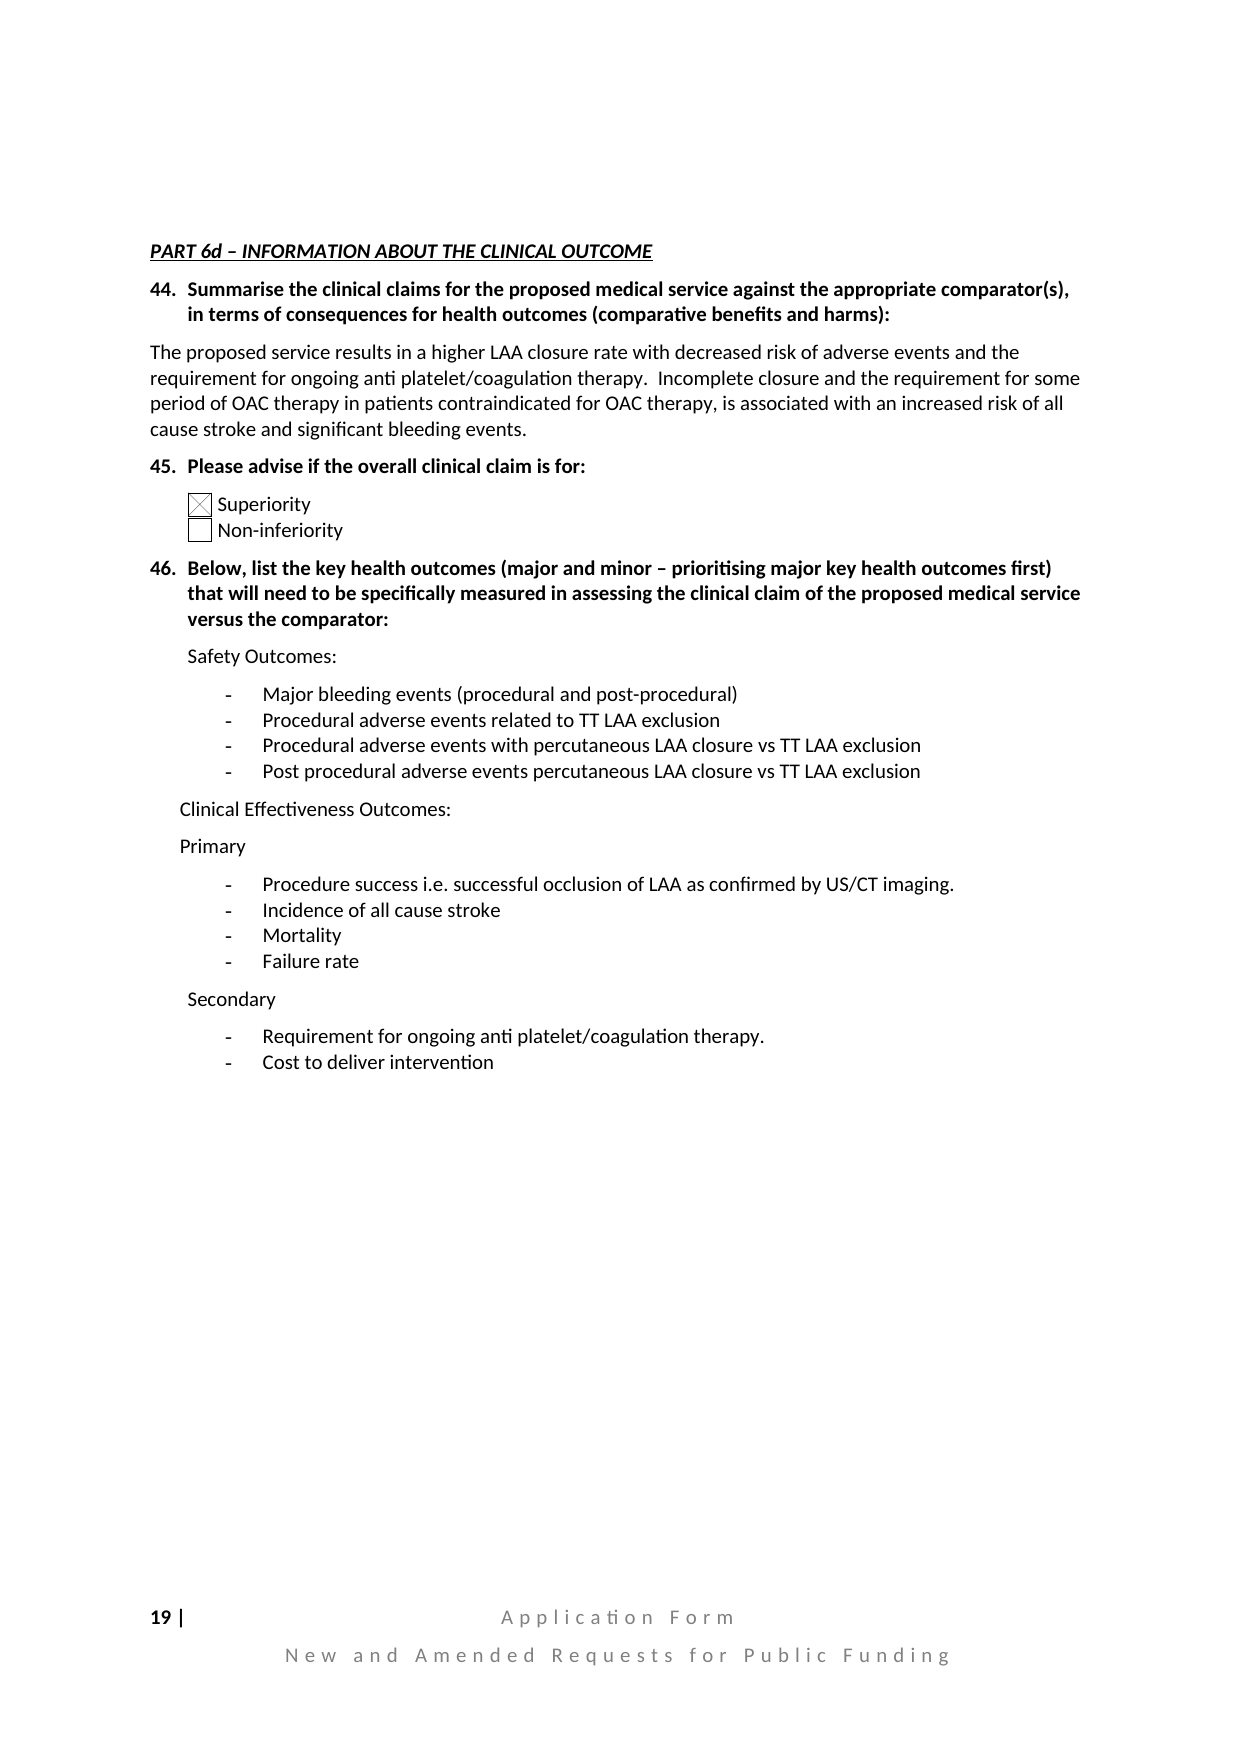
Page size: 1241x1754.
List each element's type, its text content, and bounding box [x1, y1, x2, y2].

list Mortality [225, 922, 1090, 948]
list Procedural adverse events with percutaneous LAA closure vs TT LAA exclusion [225, 732, 1090, 758]
list Post procedural adverse events percutaneous LAA closure vs TT LAA exclusion [225, 758, 1090, 783]
list Major bleeding events (procedural and post-procedural) [225, 682, 1090, 707]
text The proposed service results in a higher LAA closure rate with decreased risk of adverse events and the requirement for ongoing anti platelet/coagulation therapy. Incomplete closure and the requirement for some period of OAC therapy in patients contraindicated for OAC therapy, is associated with an increased risk of all cause stroke and significant bleeding events. [150, 339, 1090, 441]
subtitle PART 6d – INFORMATION ABOUT THE CLINICAL OUTCOME [150, 238, 1090, 264]
text Secondary [150, 986, 1090, 1011]
list Procedure success i.e. successful occlusion of LAA as confirmed by US/CT imaging. [225, 872, 1090, 897]
text Non-inferiority [187, 517, 1090, 542]
list Incidence of all cause stroke [225, 897, 1090, 922]
text Primary [150, 834, 1090, 859]
list Cost to deliver intervention [225, 1049, 1090, 1074]
list Failure rate [225, 948, 1090, 973]
list Requirement for ongoing anti platelet/coagulation therapy. [225, 1024, 1090, 1049]
text Clinical Effectiveness Outcomes: [150, 796, 1090, 821]
subtitle Summarise the clinical claims for the proposed medical service against the appropriate comparator(s), in terms of consequences for health outcomes (comparative benefits and harms): [150, 276, 1090, 327]
subtitle Below, list the key health outcomes (major and minor – prioritising major key health outcomes first) that will need to be specifically measured in assessing the clinical claim of the proposed medical service versus the comparator: [150, 555, 1090, 631]
text Safety Outcomes: [187, 644, 1090, 669]
text Superiority [212, 492, 1090, 517]
list Procedural adverse events related to TT LAA exclusion [225, 707, 1090, 732]
subtitle Please advise if the overall clinical claim is for: [150, 454, 1090, 479]
